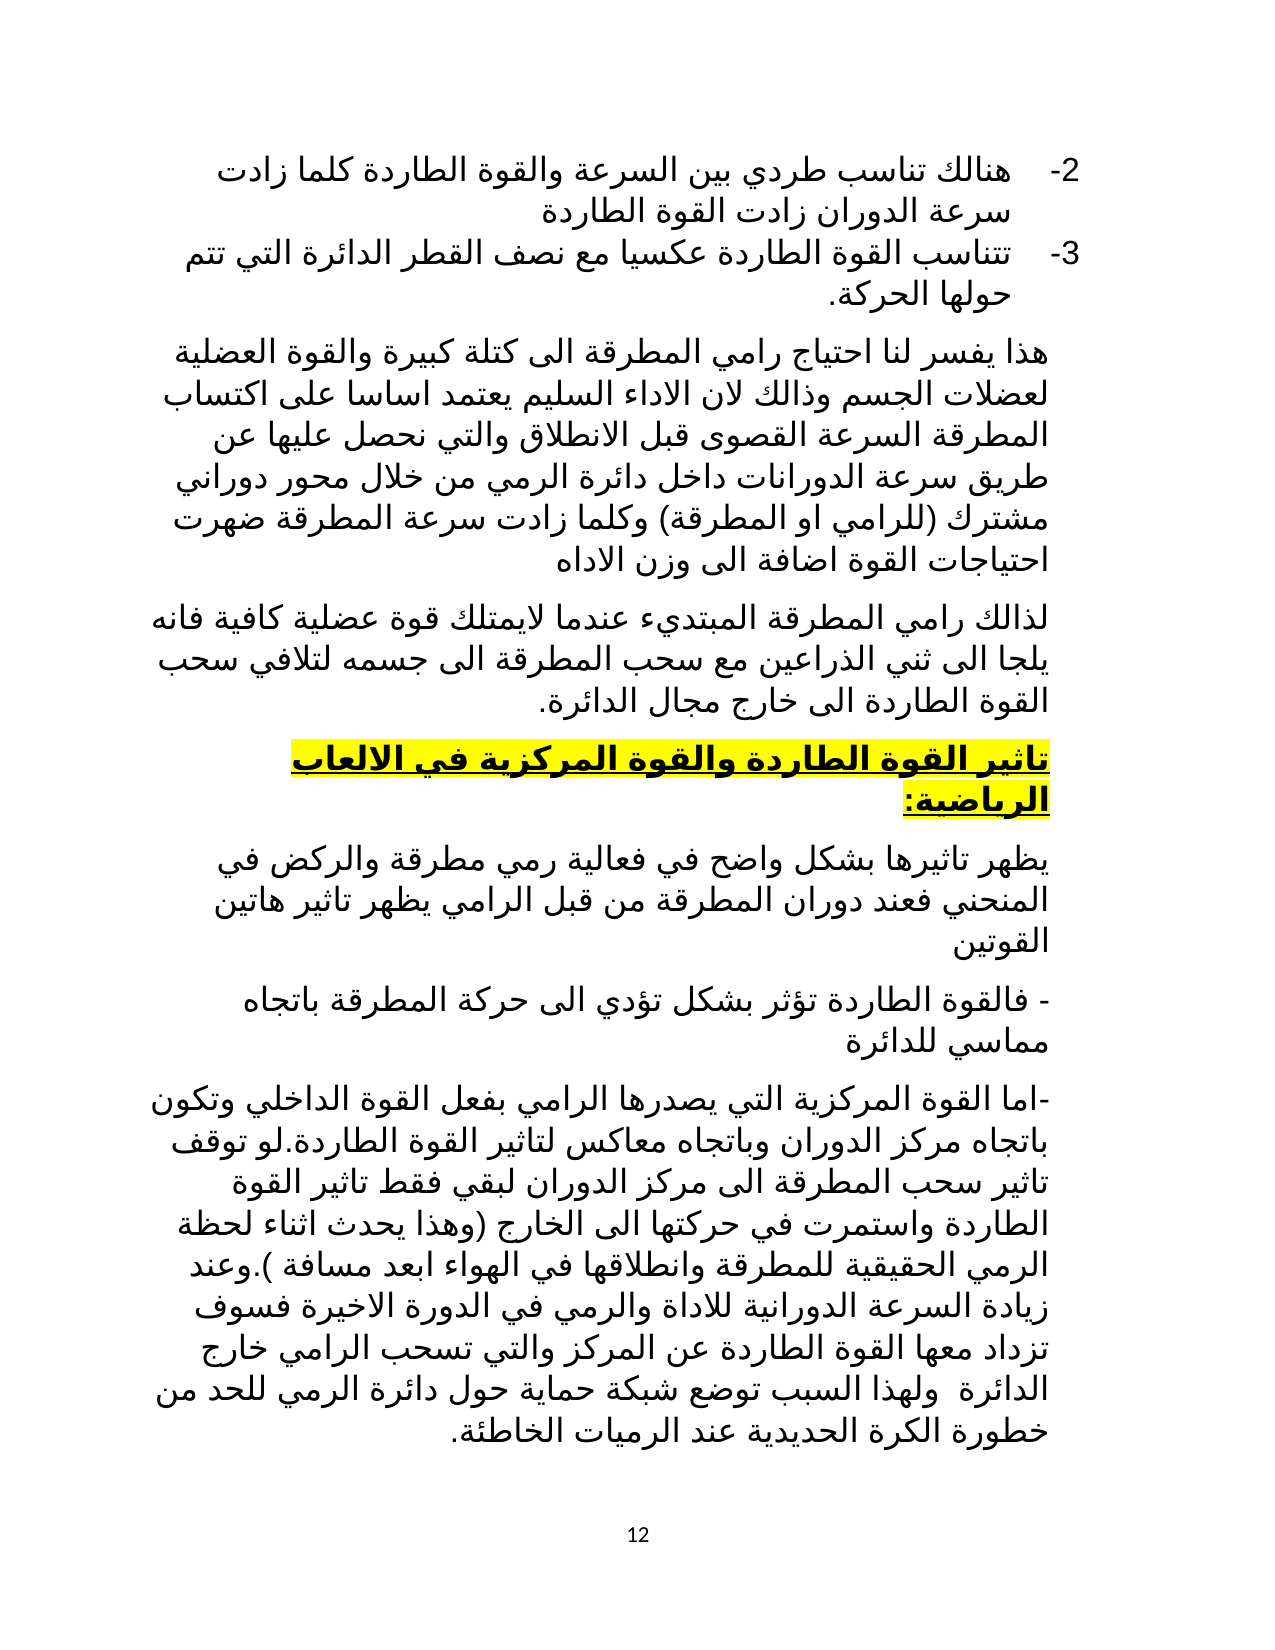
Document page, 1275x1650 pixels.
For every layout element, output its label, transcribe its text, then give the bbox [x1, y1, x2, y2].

text تاثير القوة الطاردة والقوة المركزية في الالعاب الرياضية: [150, 739, 1050, 819]
text -اما القوة المركزية التي يصدرها الرامي بفعل القوة الداخلي وتكون باتجاه مركز الدوران وباتجاه معاكس لتاثير القوة الطاردة.لو توقف تاثير سحب المطرقة الى مركز الدوران لبقي فقط تاثير القوة الطاردة واستمرت في حركتها الى الخارج (وهذا يحدث اثناء لحظة الرمي الحقيقية للمطرقة وانطلاقها في الهواء ابعد مسافة ).وعند زيادة السرعة الدورانية للاداة والرمي في الدورة الاخيرة فسوف تزداد معها القوة الطاردة عن المركز والتي تسحب الرامي خارج الدائرة ولهذا السبب توضع شبكة حماية حول دائرة الرمي للحد من خطورة الكرة الحديدية عند الرميات الخاطئة. [150, 1079, 1050, 1449]
list هنالك تناسب طردي بين السرعة والقوة الطاردة كلما زادت سرعة الدوران زادت القوة الطاردة [150, 150, 1050, 230]
list تتناسب القوة الطاردة عكسيا مع نصف القطر الدائرة التي تتم حولها الحركة. [150, 233, 1050, 313]
text هذا يفسر لنا احتياج رامي المطرقة الى كتلة كبيرة والقوة العضلية لعضلات الجسم وذالك لان الاداء السليم يعتمد اساسا على اكتساب المطرقة السرعة القصوى قبل الانطلاق والتي نحصل عليها عن طريق سرعة الدورانات داخل دائرة الرمي من خلال محور دوراني مشترك (للرامي او المطرقة) وكلما زادت سرعة المطرقة ضهرت احتياجات القوة اضافة الى وزن الاداه [150, 332, 1050, 578]
text - فالقوة الطاردة تؤثر بشكل تؤدي الى حركة المطرقة باتجاه مماسي للدائرة [150, 979, 1050, 1059]
text يظهر تاثيرها بشكل واضح في فعالية رمي مطرقة والركض في المنحني فعند دوران المطرقة من قبل الرامي يظهر تاثير هاتين القوتين [150, 838, 1050, 960]
text لذالك رامي المطرقة المبتديء عندما لايمتلك قوة عضلية كافية فانه يلجا الى ثني الذراعين مع سحب المطرقة الى جسمه لتلافي سحب القوة الطاردة الى خارج مجال الدائرة. [150, 598, 1050, 719]
